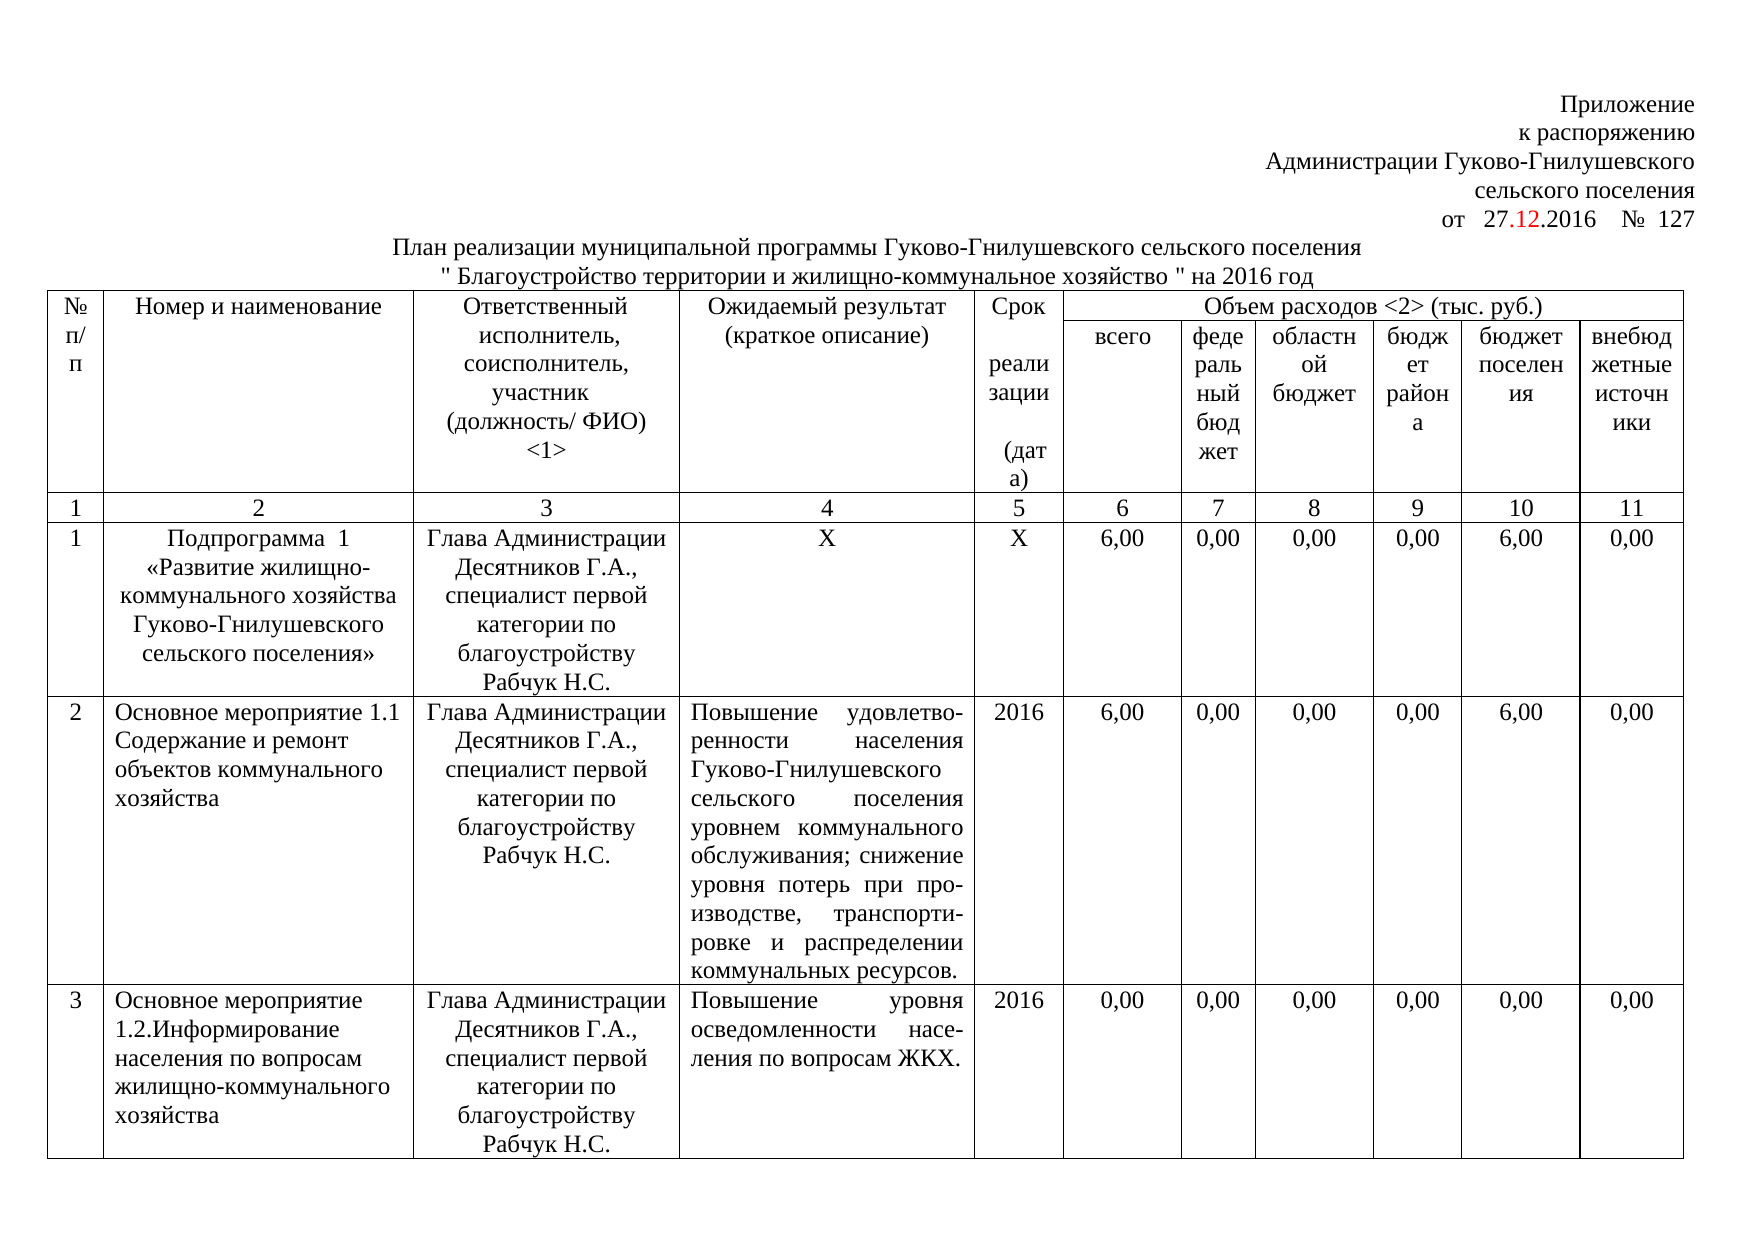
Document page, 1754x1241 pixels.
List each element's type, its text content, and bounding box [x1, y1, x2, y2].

table_cell 3 [48, 985, 103, 1158]
table_cell 0,00 [1374, 523, 1461, 696]
table_cell 10 [1462, 493, 1579, 522]
table_cell 0,00 [1374, 697, 1461, 984]
table_header Объем расходов <2> (тыс. руб.) [1064, 291, 1683, 320]
table_cell 0,00 [1182, 523, 1255, 696]
table_header Срок реализации (дата) [975, 291, 1063, 492]
table_cell 0,00 [1064, 985, 1181, 1158]
table_cell Повышение уровня осведомленности насе-ления по вопросам ЖКХ. [680, 985, 974, 1158]
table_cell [414, 985, 679, 1158]
table_cell бюджет поселения [1462, 321, 1579, 492]
table_cell 0,00 [1182, 985, 1255, 1158]
table_cell 0,00 [1374, 985, 1461, 1158]
table_cell всего [1064, 321, 1181, 492]
table_cell Глава Администрации Десятников Г.А., специалист первой категории по благоустройству Рабчук Н.С. [414, 523, 679, 696]
table_header Ожидаемый результат (краткое описание) [680, 291, 974, 492]
text от 27.12.2016 № 127 [59, 204, 1695, 232]
table_cell 0,00 [1581, 523, 1683, 696]
table_cell X [975, 523, 1063, 696]
table_cell 2 [104, 493, 413, 522]
table_cell внебюджетные источники [1581, 321, 1683, 492]
text сельского поселения [59, 175, 1695, 204]
table_cell 3 [414, 493, 679, 522]
table_cell 2016 [975, 985, 1063, 1158]
table_cell 2016 [975, 697, 1063, 984]
table_cell 5 [975, 493, 1063, 522]
table_cell X [680, 523, 974, 696]
table_cell 0,00 [1462, 985, 1579, 1158]
table_cell Повышение удовлетво- ренности населения Гуково-Гнилушевского сельского поселения уровнем коммунального обслуживания; снижение уровня потерь при про-изводстве, транспорти-ровке и распределении коммунальных ресурсов. [680, 697, 974, 984]
table_header Номер и наименование [104, 291, 413, 492]
text к распоряжению [59, 117, 1695, 146]
table_cell 9 [1374, 493, 1461, 522]
table_cell Основное мероприятие 1.2.Информирование населения по вопросам жилищно-коммунального хозяйства [104, 985, 413, 1158]
table_cell 11 [1581, 493, 1683, 522]
table_cell 6 [1064, 493, 1181, 522]
table_cell 0,00 [1182, 697, 1255, 984]
table_cell 0,00 [1256, 985, 1373, 1158]
table_header Ответственный исполнитель, соисполнитель, участник (должность/ ФИО) <1> [414, 291, 679, 492]
table_cell 0,00 [1581, 985, 1683, 1158]
text План реализации муниципальной программы Гуково-Гнилушевского сельского поселения [59, 232, 1695, 261]
table_cell 2 [48, 697, 103, 984]
table_cell 0,00 [1581, 697, 1683, 984]
text " Благоустройство территории и жилищно-коммунальное хозяйство " на 2016 год [59, 261, 1695, 290]
table_cell 0,00 [1256, 697, 1373, 984]
table_cell Подпрограмма 1 «Развитие жилищно-коммунального хозяйства Гуково-Гнилушевского сельского поселения» [104, 523, 413, 696]
table_cell 4 [680, 493, 974, 522]
table_cell 6,00 [1462, 697, 1579, 984]
table_cell бюджет района [1374, 321, 1461, 492]
table_cell Глава Администрации Десятников Г.А., специалист первой категории по благоустройству Рабчук Н.С. [414, 697, 679, 984]
table_cell 7 [1182, 493, 1255, 522]
table_cell 0,00 [1256, 523, 1373, 696]
table_cell 1 [48, 493, 103, 522]
table_cell федеральный бюджет [1182, 321, 1255, 492]
table_cell Основное мероприятие 1.1 Содержание и ремонт объектов коммунального хозяйства [104, 697, 413, 984]
text Приложение [59, 89, 1695, 117]
table_header № п/п [48, 291, 103, 492]
table_cell 6,00 [1462, 523, 1579, 696]
table_cell областной бюджет [1256, 321, 1373, 492]
table_cell 6,00 [1064, 523, 1181, 696]
table_cell 1 [48, 523, 103, 696]
table_cell 6,00 [1064, 697, 1181, 984]
table_cell 8 [1256, 493, 1373, 522]
text Администрации Гуково-Гнилушевского [59, 146, 1695, 175]
